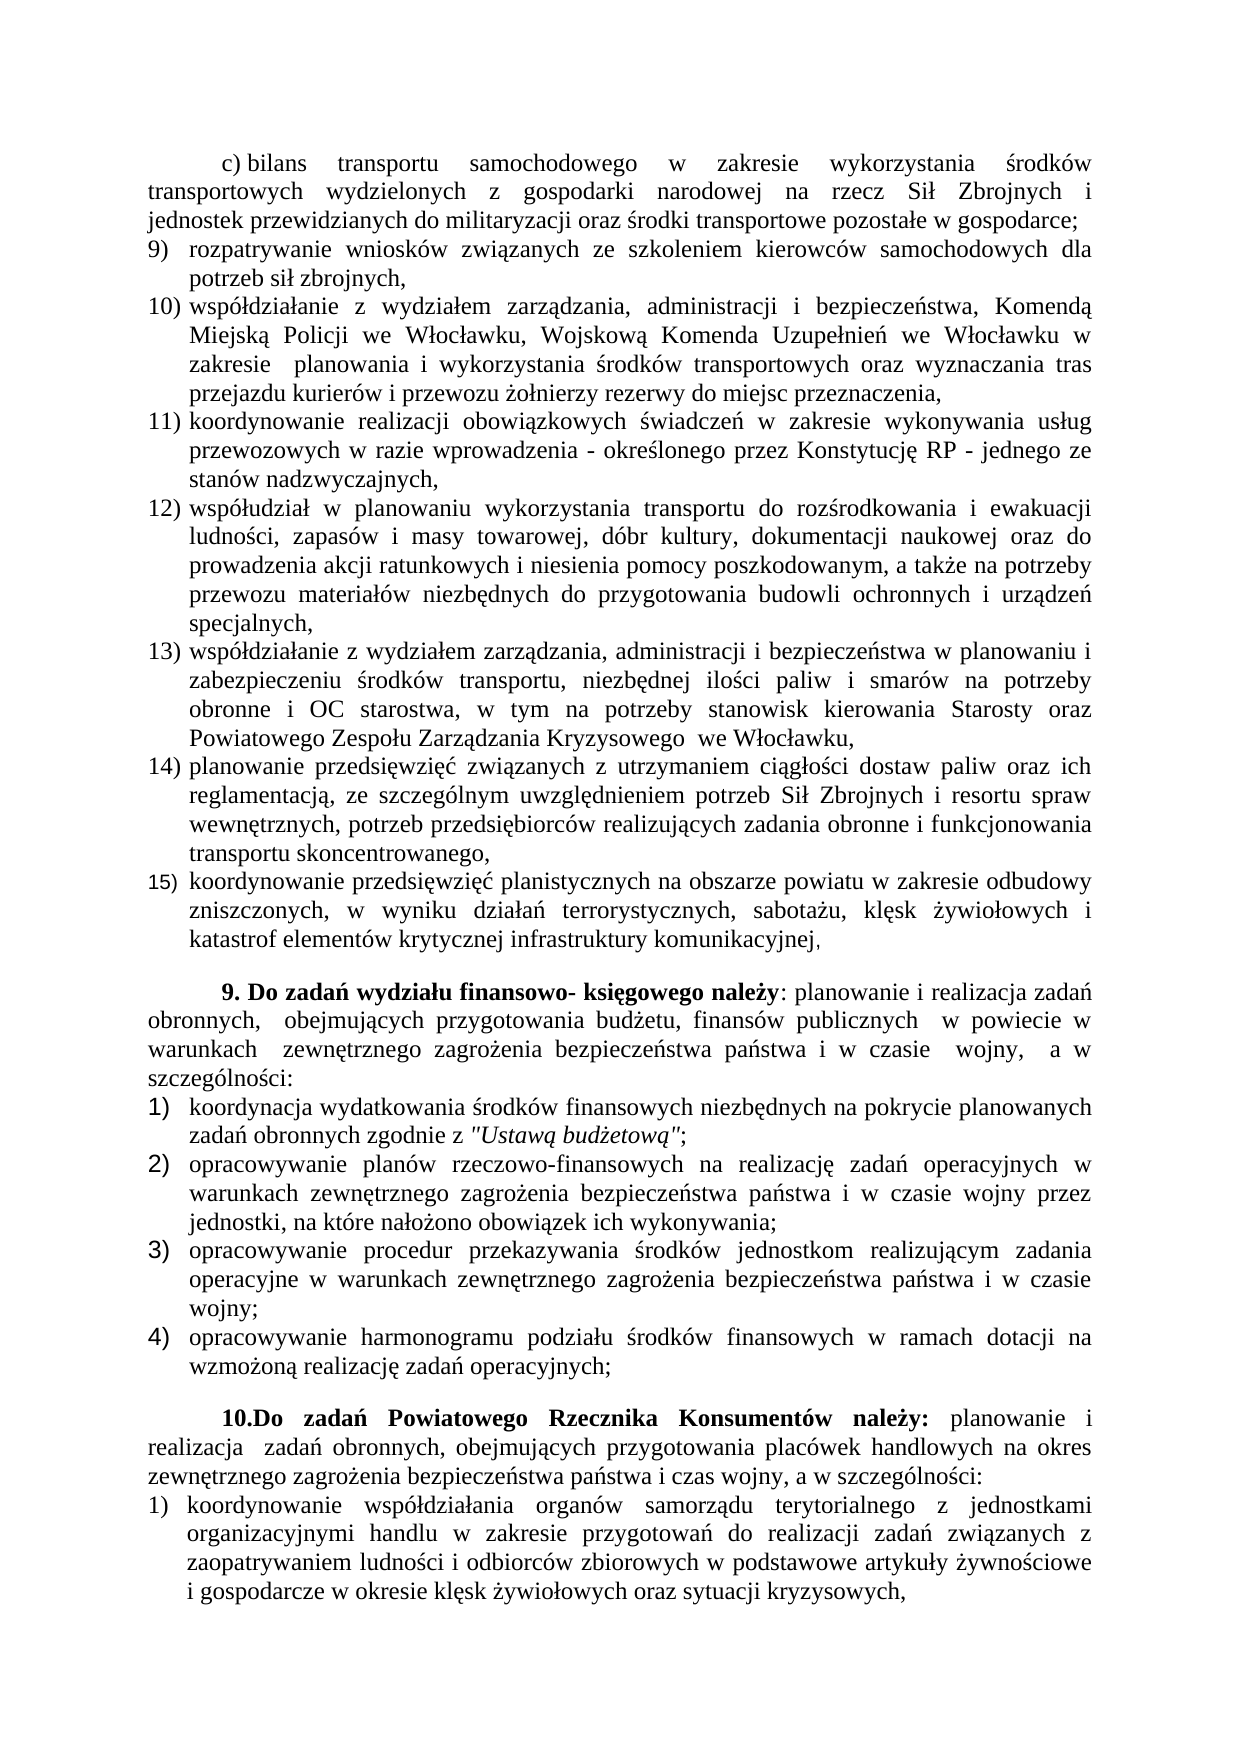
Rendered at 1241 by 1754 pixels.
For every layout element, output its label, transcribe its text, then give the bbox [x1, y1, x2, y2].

text 10.Do zadań Powiatowego Rzecznika Konsumentów należy: planowanie i realizacja zadań obronnych, obejmujących przygotowania placówek handlowych na okres zewnętrznego zagrożenia bezpieczeństwa państwa i czas wojny, a w szczególności: [148, 1403, 1093, 1490]
list koordynacja wydatkowania środków finansowych niezbędnych na pokrycie planowanych zadań obronnych zgodnie z "Ustawą budżetową"; [148, 1092, 1093, 1149]
list koordynowanie realizacji obowiązkowych świadczeń w zakresie wykonywania usług przewozowych w razie wprowadzenia - określonego przez Konstytucję RP - jednego ze stanów nadzwyczajnych, [148, 406, 1093, 493]
list współudział w planowaniu wykorzystania transportu do rozśrodkowania i ewakuacji ludności, zapasów i masy towarowej, dóbr kultury, dokumentacji naukowej oraz do prowadzenia akcji ratunkowych i niesienia pomocy poszkodowanym, a także na potrzeby przewozu materiałów niezbędnych do przygotowania budowli ochronnych i urządzeń specjalnych, [148, 493, 1093, 636]
text 9. Do zadań wydziału finansowo- księgowego należy: planowanie i realizacja zadań obronnych, obejmujących przygotowania budżetu, finansów publicznych w powiecie w warunkach zewnętrznego zagrożenia bezpieczeństwa państwa i w czasie wojny, a w szczególności: [148, 977, 1093, 1092]
list współdziałanie z wydziałem zarządzania, administracji i bezpieczeństwa w planowaniu i zabezpieczeniu środków transportu, niezbędnej ilości paliw i smarów na potrzeby obronne i OC starostwa, w tym na potrzeby stanowisk kierowania Starosty oraz Powiatowego Zespołu Zarządzania Kryzysowego we Włocławku, [148, 636, 1093, 751]
list opracowywanie planów rzeczowo-finansowych na realizację zadań operacyjnych w warunkach zewnętrznego zagrożenia bezpieczeństwa państwa i w czasie wojny przez jednostki, na które nałożono obowiązek ich wykonywania; [148, 1149, 1093, 1236]
list rozpatrywanie wniosków związanych ze szkoleniem kierowców samochodowych dla potrzeb sił zbrojnych, [148, 234, 1093, 291]
list opracowywanie harmonogramu podziału środków finansowych w ramach dotacji na wzmożoną realizację zadań operacyjnych; [148, 1322, 1093, 1379]
list planowanie przedsięwzięć związanych z utrzymaniem ciągłości dostaw paliw oraz ich reglamentacją, ze szczególnym uwzględnieniem potrzeb Sił Zbrojnych i resortu spraw wewnętrznych, potrzeb przedsiębiorców realizujących zadania obronne i funkcjonowania transportu skoncentrowanego, [148, 751, 1093, 866]
list współdziałanie z wydziałem zarządzania, administracji i bezpieczeństwa, Komendą Miejską Policji we Włocławku, Wojskową Komenda Uzupełnień we Włocławku w zakresie planowania i wykorzystania środków transportowych oraz wyznaczania tras przejazdu kurierów i przewozu żołnierzy rezerwy do miejsc przeznaczenia, [148, 291, 1093, 406]
list opracowywanie procedur przekazywania środków jednostkom realizującym zadania operacyjne w warunkach zewnętrznego zagrożenia bezpieczeństwa państwa i w czasie wojny; [148, 1236, 1093, 1322]
text c) bilans transportu samochodowego w zakresie wykorzystania środków transportowych wydzielonych z gospodarki narodowej na rzecz Sił Zbrojnych i jednostek przewidzianych do militaryzacji oraz środki transportowe pozostałe w gospodarce; [148, 148, 1093, 234]
list koordynowanie współdziałania organów samorządu terytorialnego z jednostkami organizacyjnymi handlu w zakresie przygotowań do realizacji zadań związanych z zaopatrywaniem ludności i odbiorców zbiorowych w podstawowe artykuły żywnościowe i gospodarcze w okresie klęsk żywiołowych oraz sytuacji kryzysowych, [148, 1490, 1093, 1605]
list koordynowanie przedsięwzięć planistycznych na obszarze powiatu w zakresie odbudowy zniszczonych, w wyniku działań terrorystycznych, sabotażu, klęsk żywiołowych i katastrof elementów krytycznej infrastruktury komunikacyjnej, [148, 866, 1093, 953]
